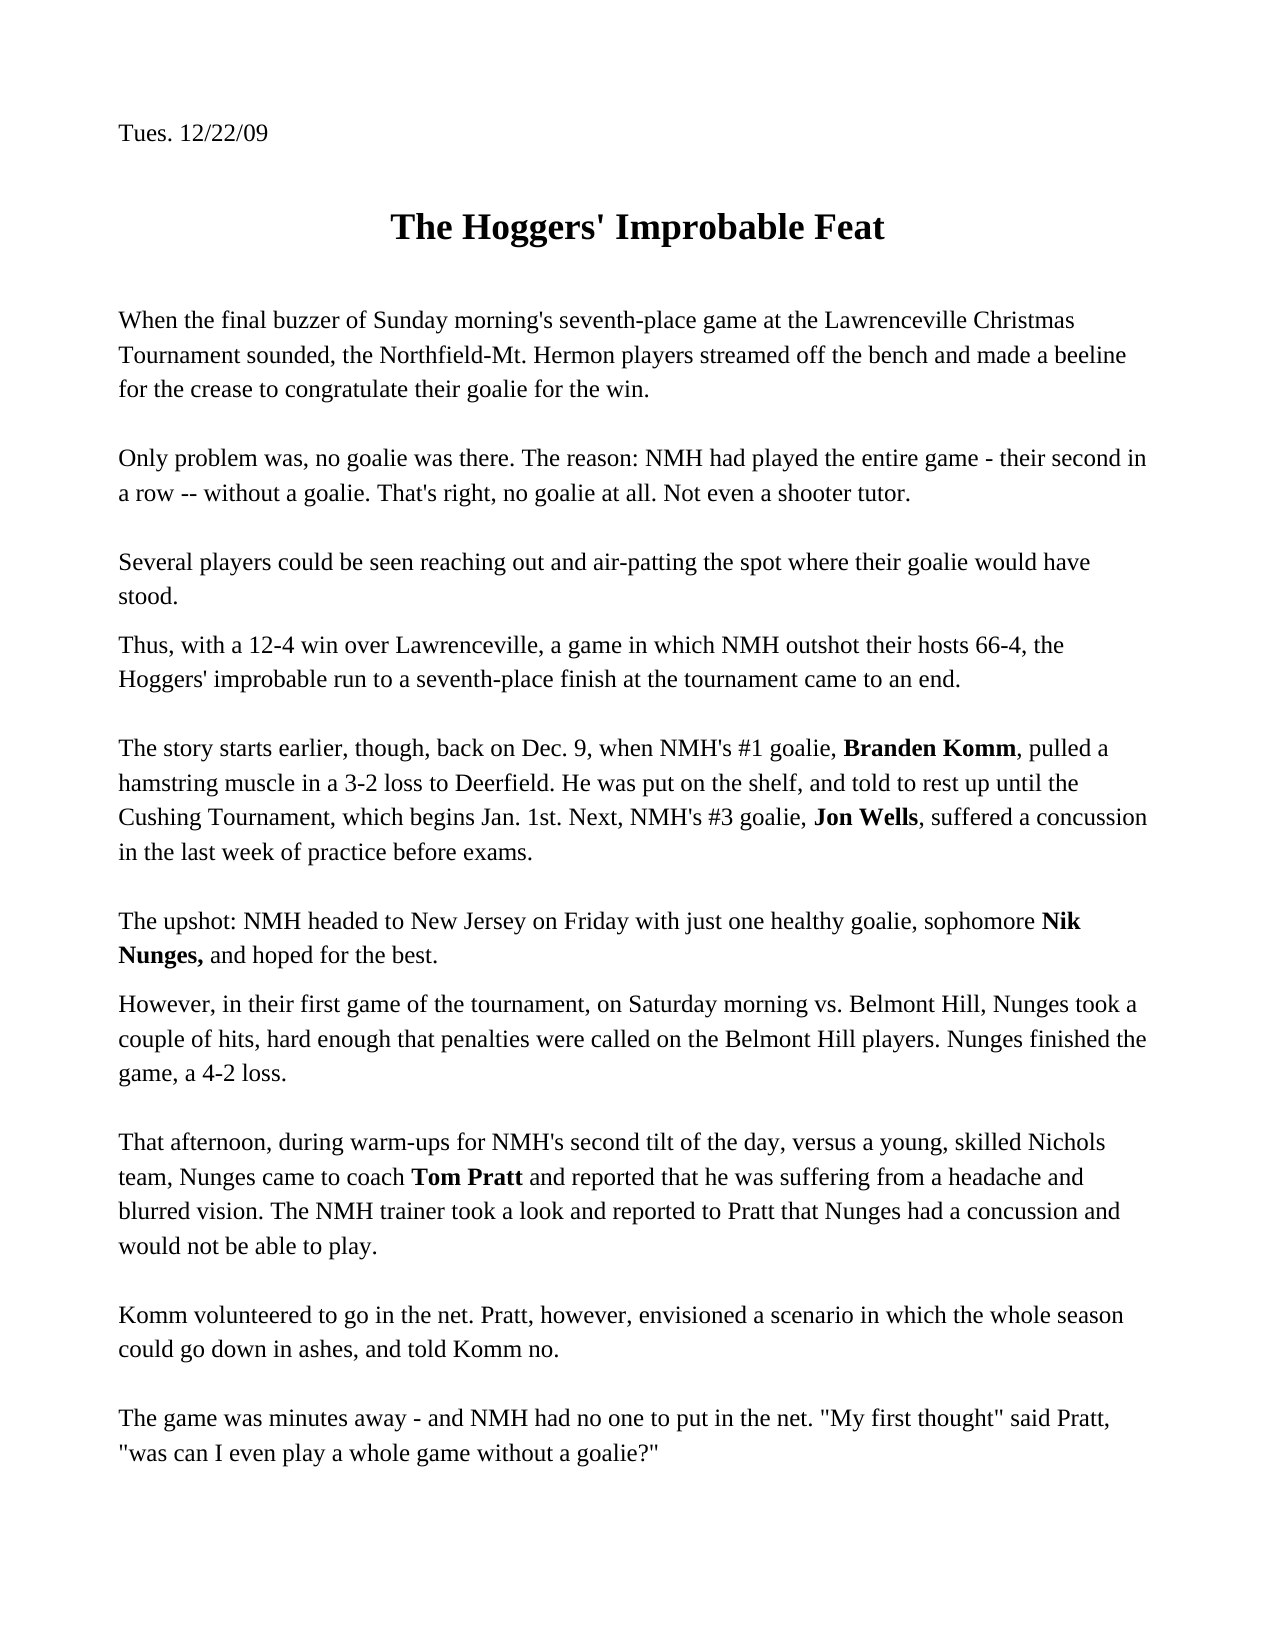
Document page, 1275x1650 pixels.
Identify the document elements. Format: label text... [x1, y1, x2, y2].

text Thus, with a 12-4 win over Lawrenceville, a game in which NMH outshot their hosts 66-4, the Hoggers' improbable run to a seventh-place finish at the tournament came to an end. The story starts earlier, though, back on Dec. 9, when NMH's #1 goalie, Branden Komm, pulled a hamstring muscle in a 3-2 loss to Deerfield. He was put on the shelf, and told to rest up until the Cushing Tournament, which begins Jan. 1st. Next, NMH's #3 goalie, Jon Wells, suffered a concussion in the last week of practice before exams. The upshot: NMH headed to New Jersey on Friday with just one healthy goalie, sophomore Nik Nunges, and hoped for the best. [118, 630, 1157, 969]
text The Hoggers' Improbable Feat [118, 167, 1157, 248]
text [118, 989, 1157, 1501]
text Tues. 12/22/09 [118, 118, 1157, 147]
text When the final buzzer of Sunday morning's seventh-place game at the Lawrenceville Christmas Tournament sounded, the Northfield-Mt. Hermon players streamed off the bench and made a beeline for the crease to congratulate their goalie for the win. Only problem was, no goalie was there. The reason: NMH had played the entire game - their second in a row -- without a goalie. That's right, no goalie at all. Not even a shooter tutor. Several players could be seen reaching out and air-patting the spot where their goalie would have stood. [118, 271, 1157, 610]
